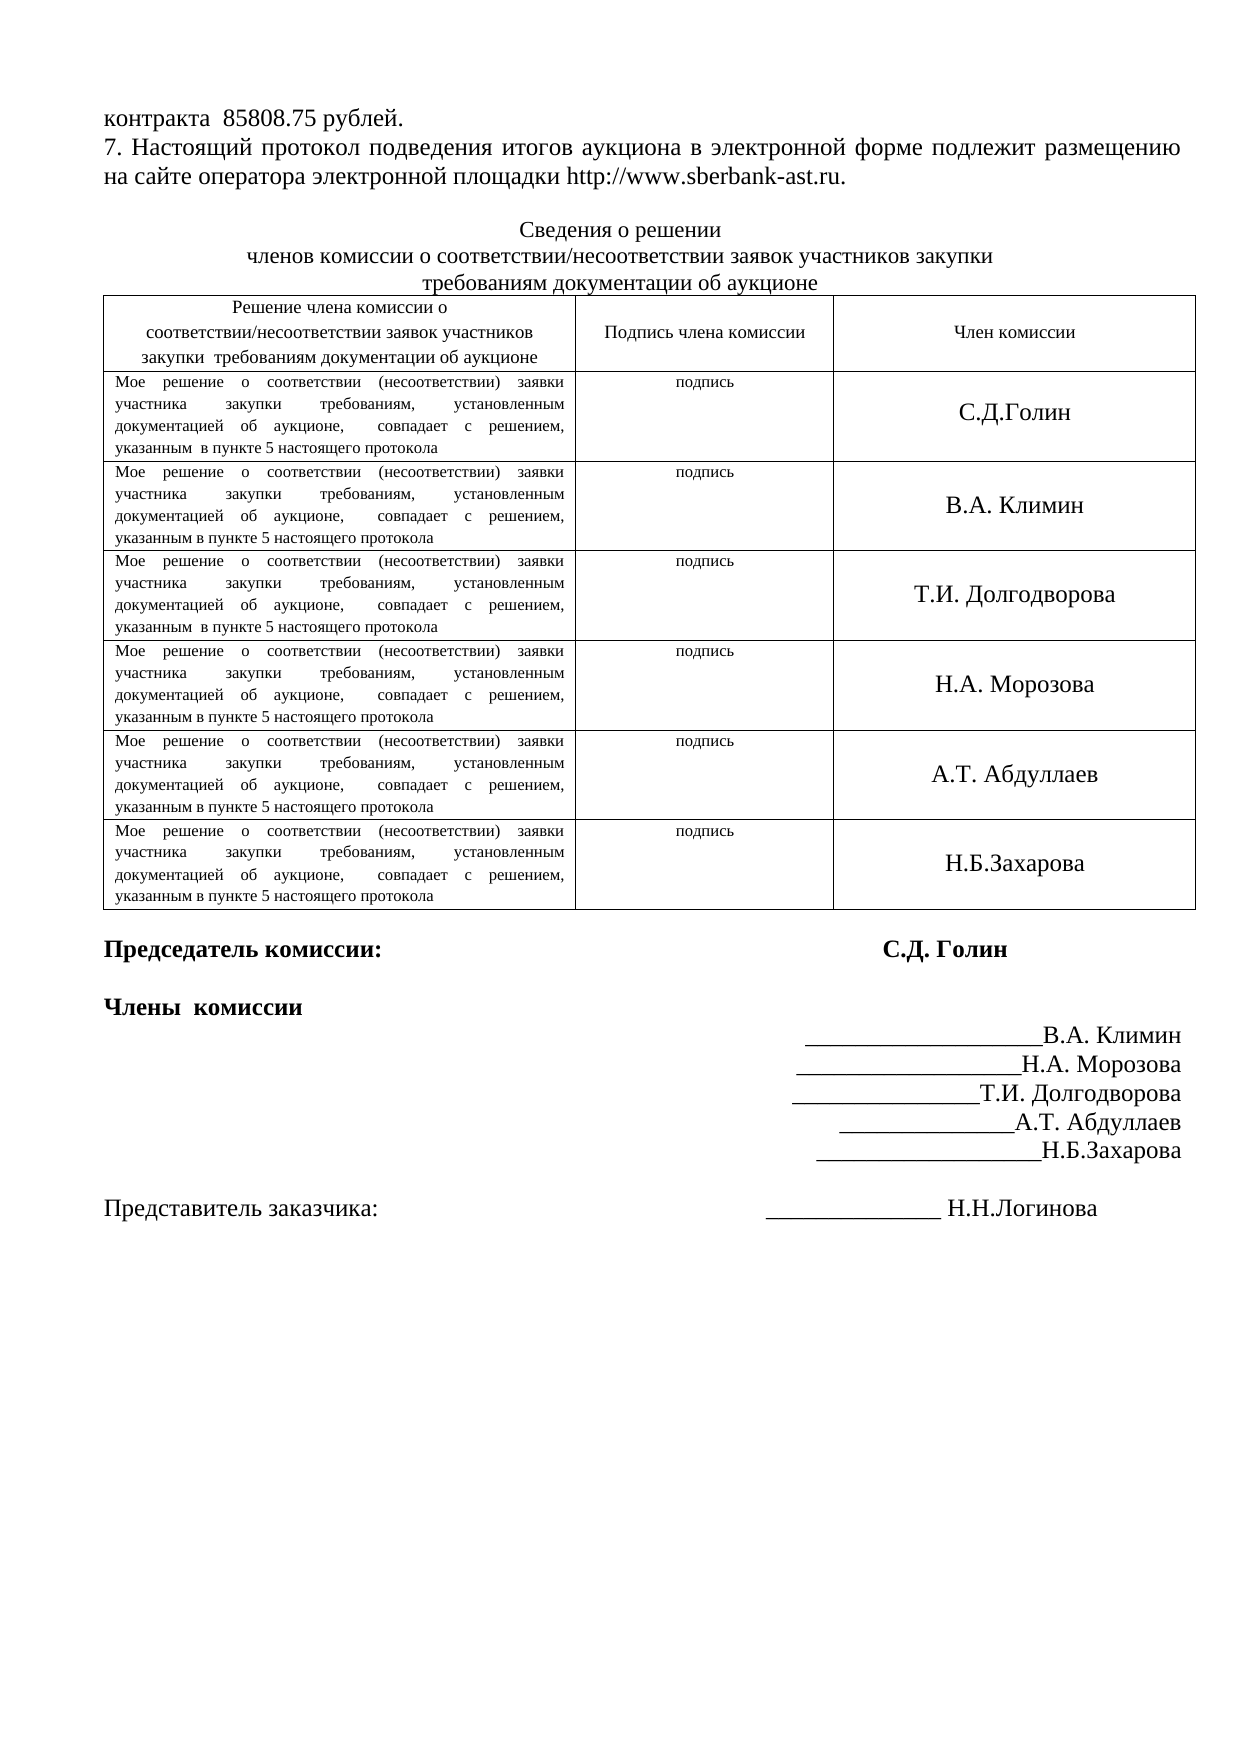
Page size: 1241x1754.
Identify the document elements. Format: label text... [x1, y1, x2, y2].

text _______________Т.И. Долгодворова [103, 1078, 1181, 1107]
text членов комиссии о соответствии/несоответствии заявок участников закупки [59, 242, 1181, 269]
table_cell Н.А. Морозова [834, 641, 1195, 729]
table_cell А.Т. Абдуллаев [834, 731, 1195, 819]
text требованиям документации об аукционе [59, 269, 1181, 295]
table_header Решение члена комиссии о соответствии/несоответствии заявок участников закупки требованиям документации об аукционе [104, 296, 575, 371]
table_cell Мое решение о соответствии (несоответствии) заявки участника закупки требованиям, установленным документацией об аукционе, совпадает с решением, указанным в пункте 5 настоящего протокола [104, 731, 575, 819]
table_cell Мое решение о соответствии (несоответствии) заявки участника закупки требованиям, установленным документацией об аукционе, совпадает с решением, указанным в пункте 5 настоящего протокола [104, 372, 575, 461]
table_cell Мое решение о соответствии (несоответствии) заявки участника закупки требованиям, установленным документацией об аукционе, совпадает с решением, указанным в пункте 5 настоящего протокола [104, 820, 575, 909]
table_header Член комиссии [834, 296, 1195, 371]
text Члены комиссии [103, 992, 1181, 1020]
text 7. Настоящий протокол подведения итогов аукциона в электронной форме подлежит размещению на сайте оператора электронной площадки http://www.sberbank-ast.ru. [103, 132, 1181, 190]
table_cell подпись [576, 820, 833, 909]
text __________________Н.А. Морозова [103, 1049, 1181, 1078]
table_cell С.Д.Голин [834, 372, 1195, 461]
table_cell Мое решение о соответствии (несоответствии) заявки участника закупки требованиям, установленным документацией об аукционе, совпадает с решением, указанным в пункте 5 настоящего протокола [104, 462, 575, 550]
table_cell В.А. Климин [834, 462, 1195, 550]
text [103, 103, 1181, 132]
text ______________А.Т. Абдуллаев [103, 1107, 1181, 1135]
text __________________Н.Б.Захарова [103, 1135, 1181, 1164]
table_header Подпись члена комиссии [576, 296, 833, 371]
table_cell подпись [576, 551, 833, 640]
table_cell Мое решение о соответствии (несоответствии) заявки участника закупки требованиям, установленным документацией об аукционе, совпадает с решением, указанным в пункте 5 настоящего протокола [104, 641, 575, 729]
text ___________________В.А. Климин [103, 1020, 1181, 1049]
table_cell подпись [576, 372, 833, 461]
table_cell подпись [576, 462, 833, 550]
table_cell подпись [576, 731, 833, 819]
text Сведения о решении [59, 216, 1181, 242]
table_cell Н.Б.Захарова [834, 820, 1195, 909]
table_cell Мое решение о соответствии (несоответствии) заявки участника закупки требованиям, установленным документацией об аукционе, совпадает с решением, указанным в пункте 5 настоящего протокола [104, 551, 575, 640]
text Председатель комиссии: С.Д. Голин [103, 934, 1181, 963]
text Представитель заказчика: ______________ Н.Н.Логинова [103, 1193, 1181, 1222]
table_cell Т.И. Долгодворова [834, 551, 1195, 640]
table_cell подпись [576, 641, 833, 729]
